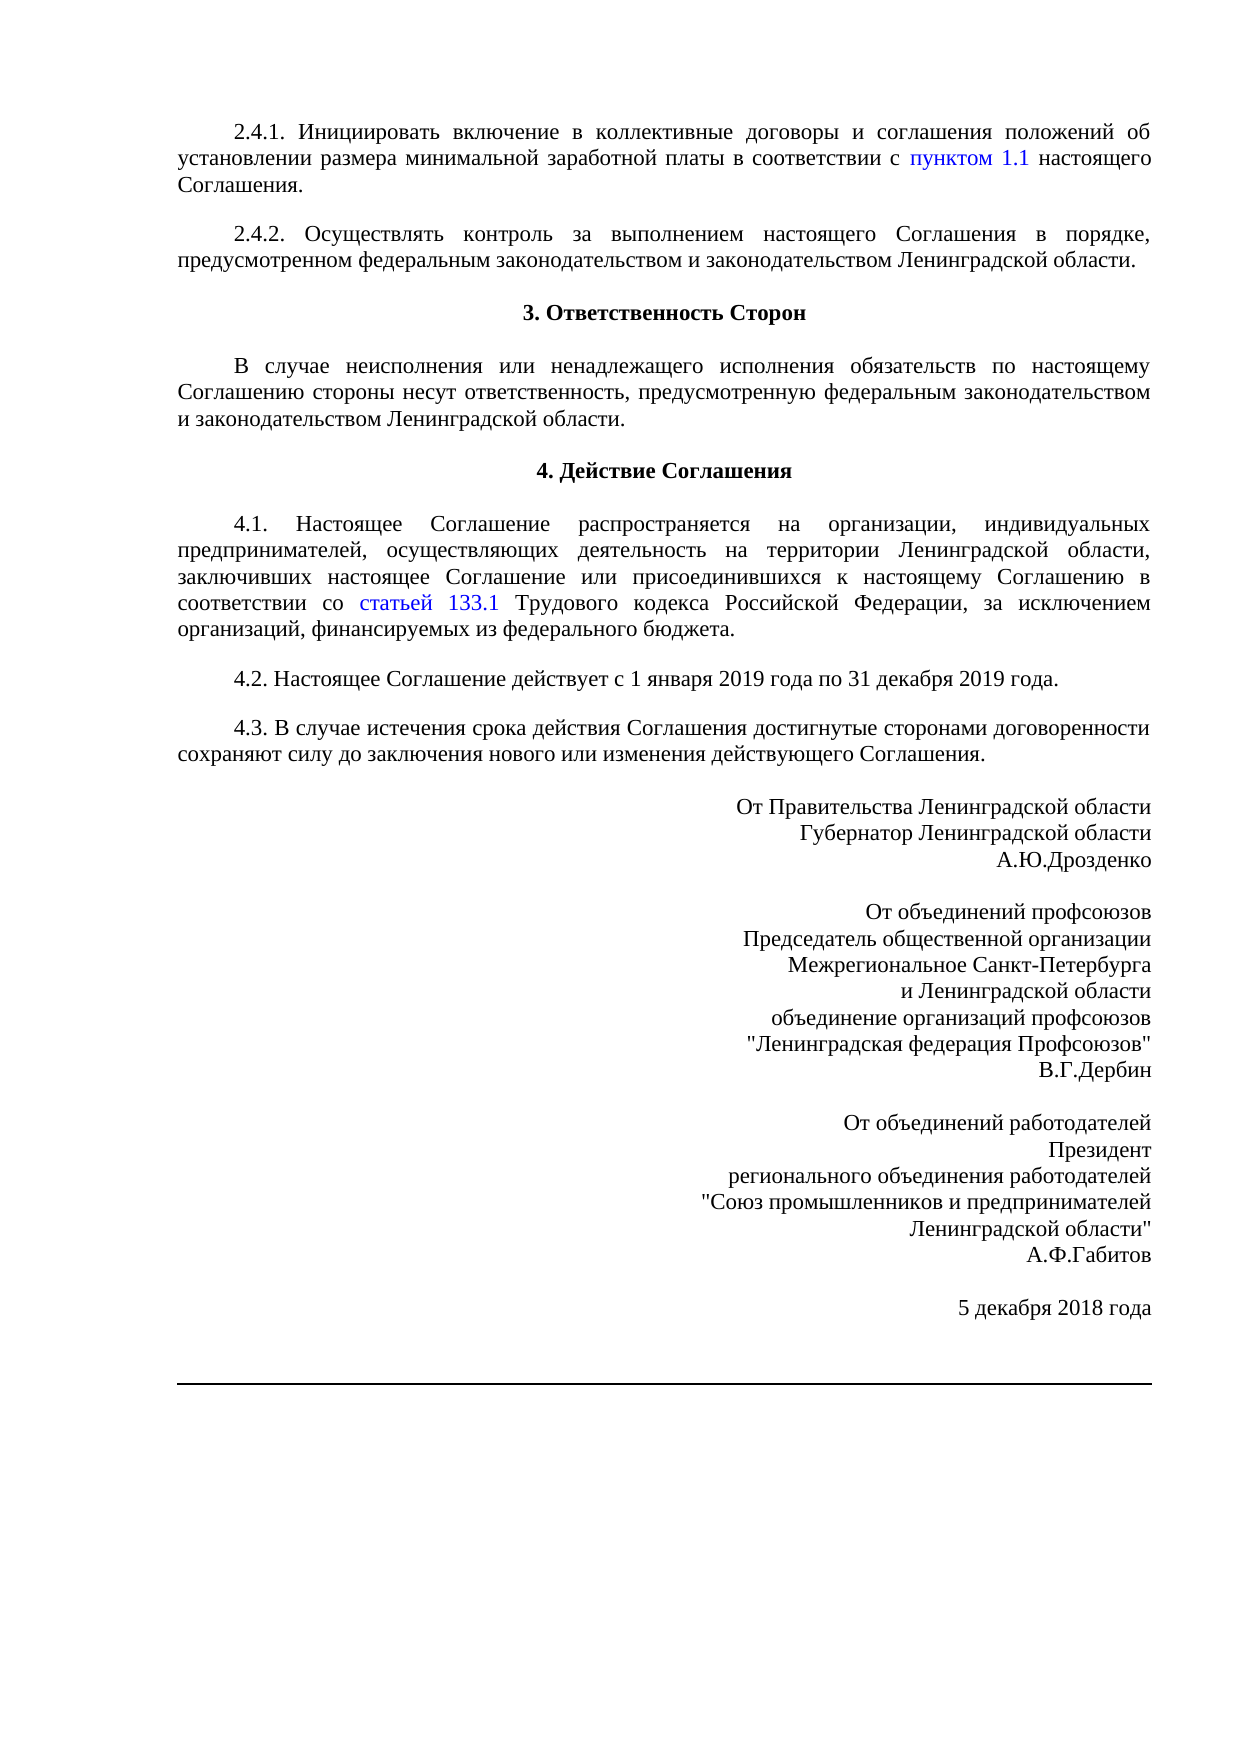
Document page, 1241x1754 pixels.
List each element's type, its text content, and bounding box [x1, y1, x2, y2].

text В.Г.Дербин [177, 1057, 1152, 1083]
text 4.3. В случае истечения срока действия Соглашения достигнутые сторонами договоренности сохраняют силу до заключения нового или изменения действующего Соглашения. [177, 714, 1152, 767]
text В случае неисполнения или ненадлежащего исполнения обязательств по настоящему Соглашению стороны несут ответственность, предусмотренную федеральным законодательством и законодательством Ленинградской области. [177, 352, 1152, 431]
text От объединений работодателей [177, 1109, 1152, 1136]
text 4.1. Настоящее Соглашение распространяется на организации, индивидуальных предпринимателей, осуществляющих деятельность на территории Ленинградской области, заключивших настоящее Соглашение или присоединившихся к настоящему Соглашению в соответствии со статьей 133.1 Трудового кодекса Российской Федерации, за исключением организаций, финансируемых из федерального бюджета. [177, 510, 1152, 642]
text А.Ф.Габитов [177, 1241, 1152, 1267]
text От Правительства Ленинградской области [177, 793, 1152, 819]
text 5 декабря 2018 года [177, 1294, 1152, 1320]
text 4.2. Настоящее Соглашение действует с 1 января 2019 года по 31 декабря 2019 года. [177, 665, 1152, 691]
text Председатель общественной организации [177, 925, 1152, 951]
text 2.4.2. Осуществлять контроль за выполнением настоящего Соглашения в порядке, предусмотренном федеральным законодательством и законодательством Ленинградской области. [177, 220, 1152, 273]
text "Ленинградская федерация Профсоюзов" [177, 1030, 1152, 1057]
text регионального объединения работодателей [177, 1162, 1152, 1188]
text Ленинградской области" [177, 1215, 1152, 1241]
text От объединений профсоюзов [177, 898, 1152, 925]
text "Союз промышленников и предпринимателей [177, 1188, 1152, 1215]
text объединение организаций профсоюзов [177, 1004, 1152, 1030]
title 4. Действие Соглашения [177, 457, 1152, 484]
text 2.4.1. Инициировать включение в коллективные договоры и соглашения положений об установлении размера минимальной заработной платы в соответствии с пунктом 1.1 настоящего Соглашения. [177, 118, 1152, 197]
text Межрегиональное Санкт-Петербурга [177, 951, 1152, 977]
text А.Ю.Дрозденко [177, 846, 1152, 872]
text Президент [177, 1136, 1152, 1162]
text и Ленинградской области [177, 977, 1152, 1004]
text Губернатор Ленинградской области [177, 819, 1152, 846]
title 3. Ответственность Сторон [177, 299, 1152, 326]
